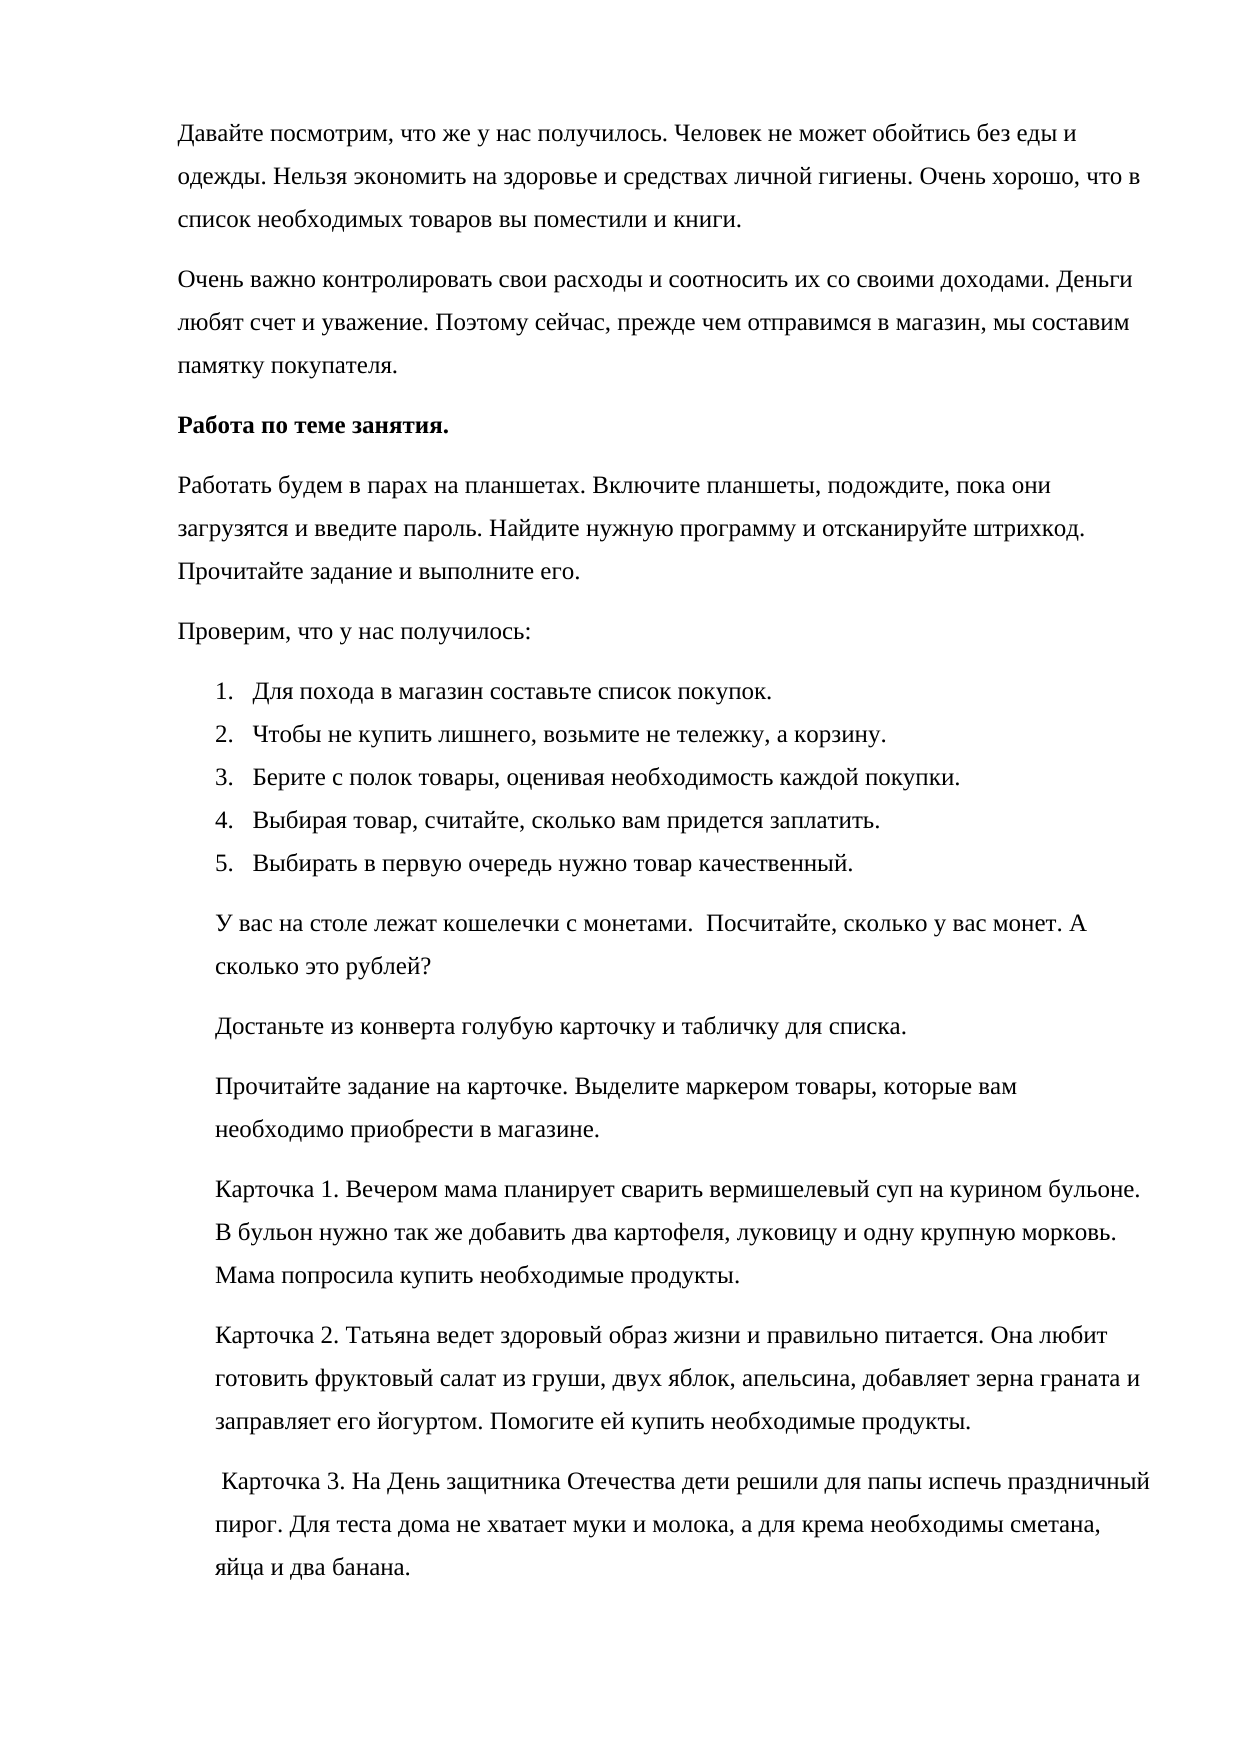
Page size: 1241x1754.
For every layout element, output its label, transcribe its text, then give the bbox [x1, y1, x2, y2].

text У вас на столе лежат кошелечки с монетами. Посчитайте, сколько у вас монет. А сколько это рублей? [215, 908, 1152, 980]
text Работа по теме занятия. [177, 410, 1152, 439]
list Выбирая товар, считайте, сколько вам придется заплатить. [215, 805, 1152, 834]
text Очень важно контролировать свои расходы и соотносить их со своими доходами. Деньги любят счет и уважение. Поэтому сейчас, прежде чем отправимся в магазин, мы составим памятку покупателя. [177, 264, 1152, 379]
list Берите с полок товары, оценивая необходимость каждой покупки. [215, 762, 1152, 791]
list Чтобы не купить лишнего, возьмите не тележку, а корзину. [215, 719, 1152, 748]
text Прочитайте задание на карточке. Выделите маркером товары, которые вам необходимо приобрести в магазине. [215, 1071, 1152, 1143]
text Карточка 3. На День защитника Отечества дети решили для папы испечь праздничный пирог. Для теста дома не хватает муки и молока, а для крема необходимы сметана, яйца и два банана. [215, 1466, 1152, 1581]
text Работать будем в парах на планшетах. Включите планшеты, подождите, пока они загрузятся и введите пароль. Найдите нужную программу и отсканируйте штрихкод. Прочитайте задание и выполните его. [177, 470, 1152, 585]
list Для похода в магазин составьте список покупок. [215, 676, 1152, 704]
text Карточка 2. Татьяна ведет здоровый образ жизни и правильно питается. Она любит готовить фруктовый салат из груши, двух яблок, апельсина, добавляет зерна граната и заправляет его йогуртом. Помогите ей купить необходимые продукты. [215, 1320, 1152, 1435]
list Выбирать в первую очередь нужно товар качественный. [215, 848, 1152, 877]
text Давайте посмотрим, что же у нас получилось. Человек не может обойтись без еды и одежды. Нельзя экономить на здоровье и средствах личной гигиены. Очень хорошо, что в список необходимых товаров вы поместили и книги. [177, 118, 1152, 233]
text Карточка 1. Вечером мама планирует сварить вермишелевый суп на курином бульоне. В бульон нужно так же добавить два картофеля, луковицу и одну крупную морковь. Мама попросила купить необходимые продукты. [215, 1174, 1152, 1289]
text Проверим, что у нас получилось: [177, 616, 1152, 645]
text Достаньте из конверта голубую карточку и табличку для списка. [215, 1011, 1152, 1040]
